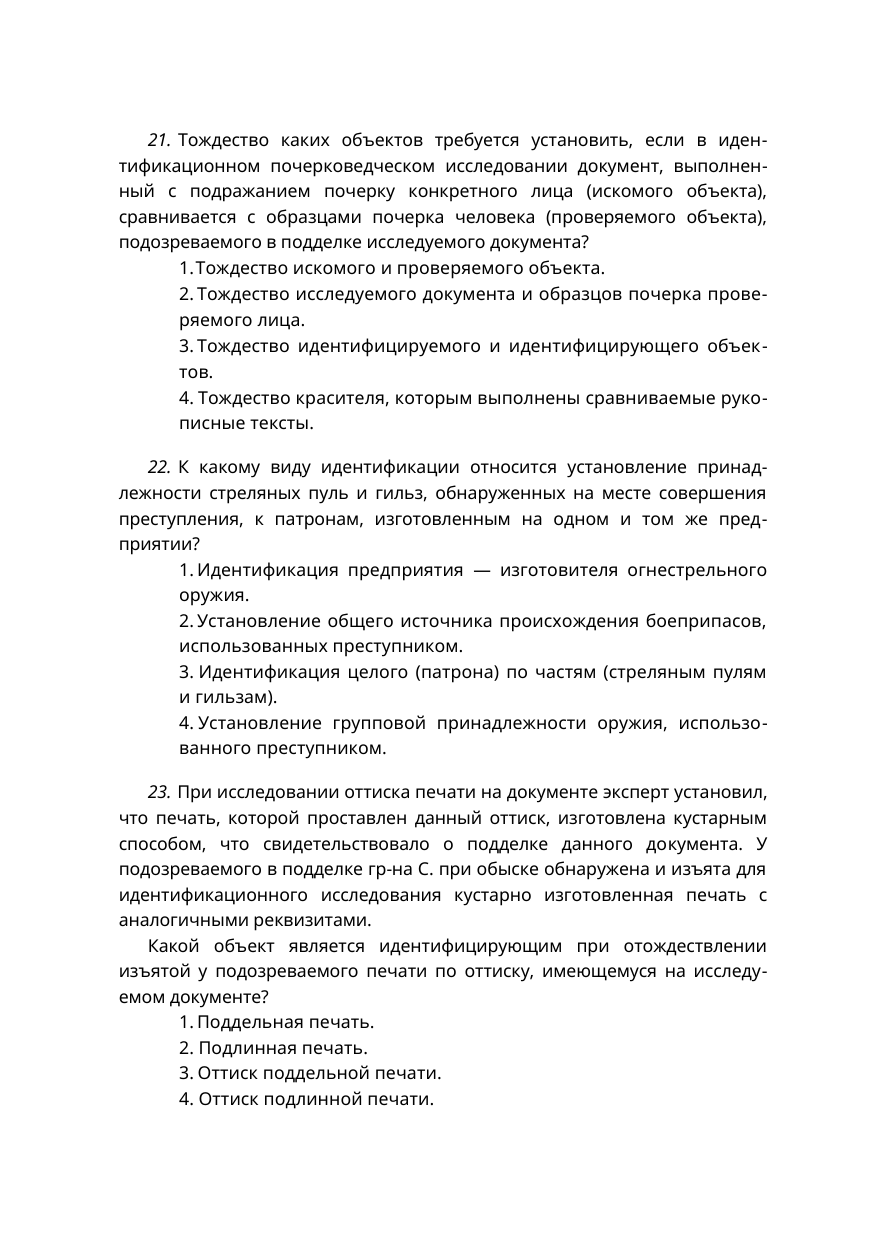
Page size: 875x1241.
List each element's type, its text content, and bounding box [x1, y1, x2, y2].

list К какому виду идентификации относится установление принадлежности стреляных пуль и гильз, обнаруженных на месте совершения преступления, к патронам, изготовленным на одном и том же предприятии? [118, 453, 767, 556]
list Оттиск подлинной печати. [179, 1085, 767, 1110]
list Тождество каких объектов требуется установить, если в идентификационном почерковедческом исследовании документ, выполненный с подражанием почерку конкретного лица (искомого объекта), сравнивается с образцами почерка человека (проверяемого объекта), подозреваемого в подделке исследуемого документа? [118, 126, 767, 254]
list Поддельная печать. [179, 1008, 767, 1034]
text Какой объект является идентифицирующим при отождествлении изъятой у подозреваемого печати по оттиску, имеющемуся на исследуемом документе? [118, 932, 767, 1008]
list Тождество идентифицируемого и идентифицирующего объектов. [179, 332, 767, 384]
list Установление общего источника происхождения боеприпасов, использованных преступником. [179, 607, 767, 658]
list Установление групповой принадлежности оружия, использованного преступником. [179, 709, 767, 760]
list Оттиск поддельной печати. [179, 1059, 767, 1085]
list Идентификация предприятия — изготовителя огнестрельного оружия. [179, 556, 767, 607]
list Тождество исследуемого документа и образцов почерка проверяемого лица. [179, 279, 767, 332]
list Подлинная печать. [179, 1034, 767, 1059]
list Тождество красителя, которым выполнены сравниваемые рукописные тексты. [179, 384, 767, 435]
list Тождество искомого и проверяемого объекта. [179, 254, 767, 279]
list При исследовании оттиска печати на документе эксперт установил, что печать, которой проставлен данный оттиск, изготовлена кустарным способом, что свидетельствовало о подделке данного документа. У подозреваемого в подделке гр-на С. при обыске обнаружена и изъята для идентификационного исследования кустарно изготовленная печать с аналогичными реквизитами. [118, 778, 767, 932]
list Идентификация целого (патрона) по частям (стреляным пулям и гильзам). [179, 658, 767, 709]
